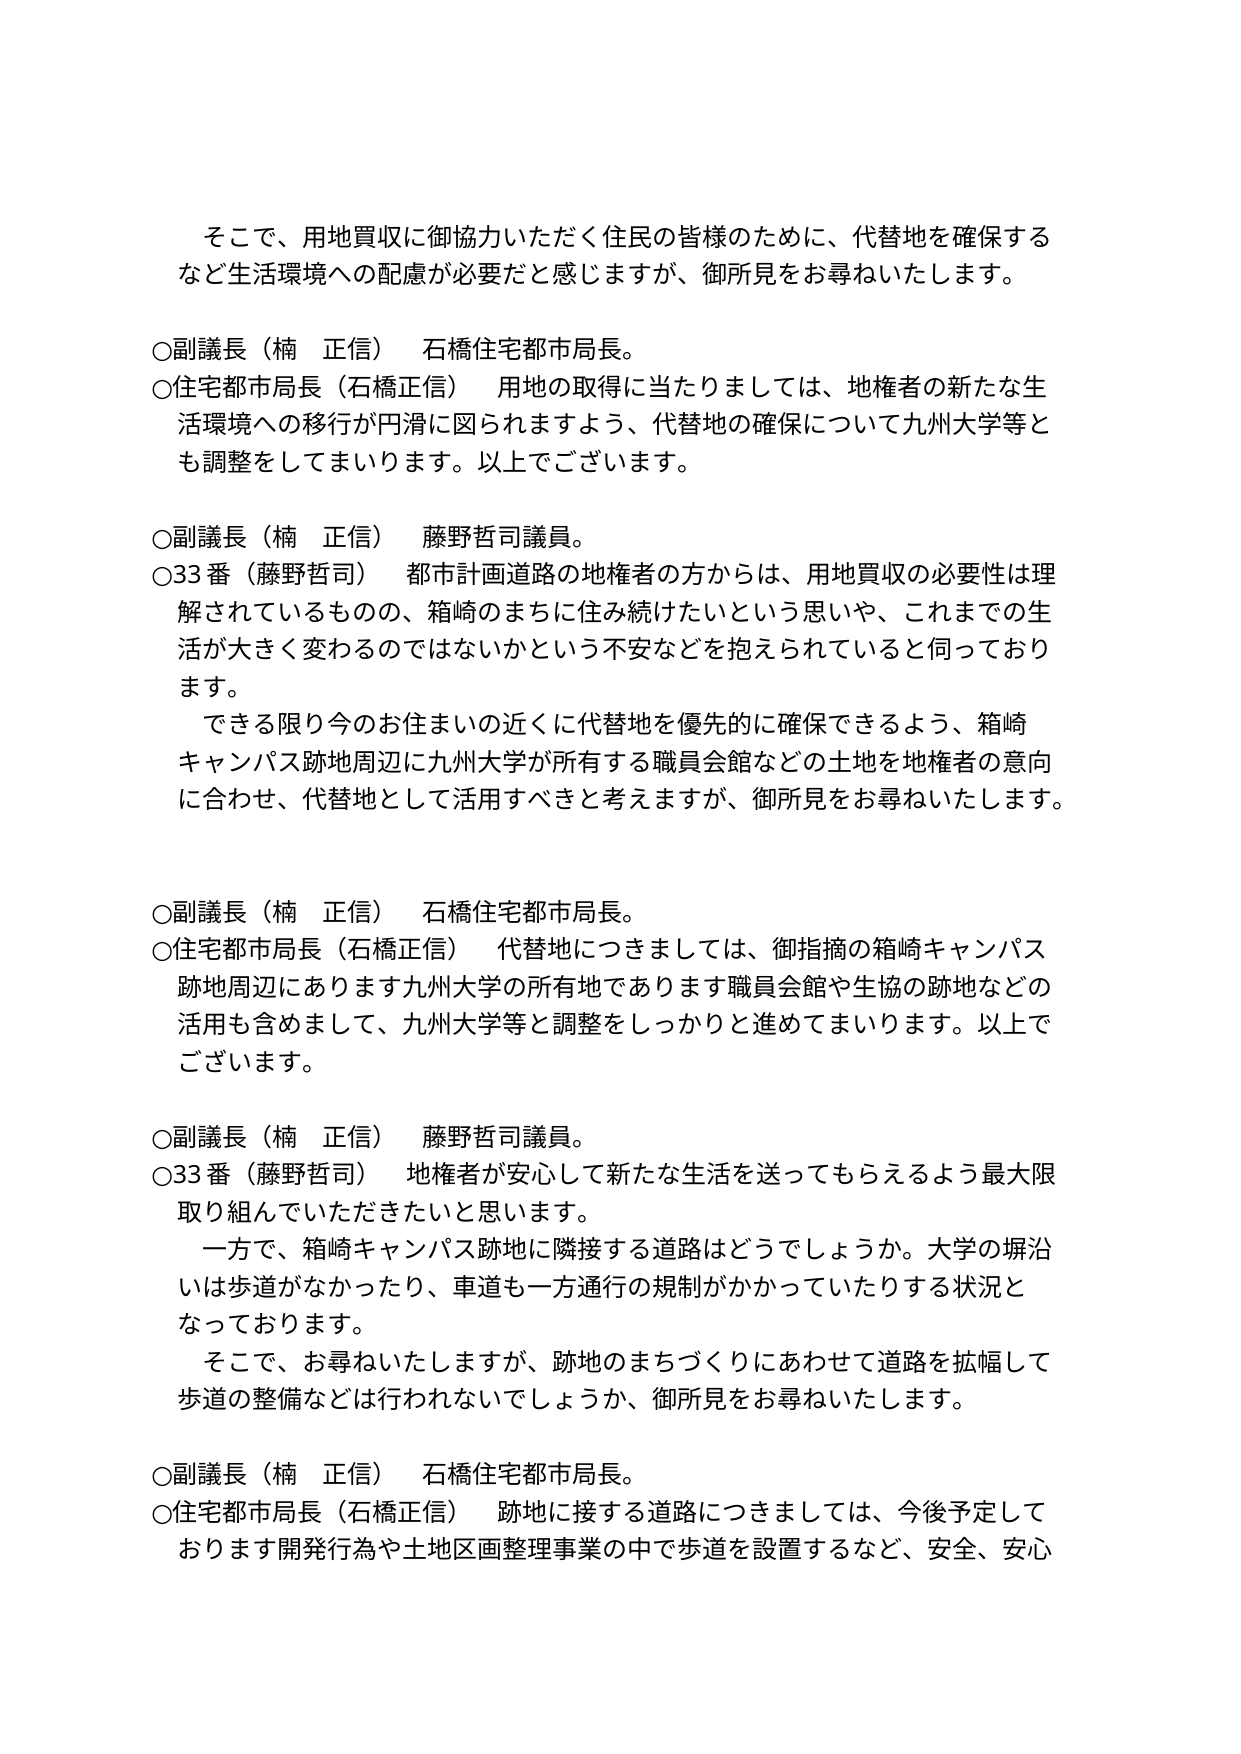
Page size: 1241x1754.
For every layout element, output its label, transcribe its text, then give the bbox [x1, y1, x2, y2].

text ○副議長（楠 正信） 石橋住宅都市局長。 [151, 329, 1063, 367]
text 一方で、箱崎キャンパス跡地に隣接する道路はどうでしょうか。大学の塀沿いは歩道がなかったり、車道も一方通行の規制がかかっていたりする状況となっております。 [177, 1229, 1063, 1342]
text ○33番（藤野哲司） 地権者が安心して新たな生活を送ってもらえるよう最大限取り組んでいただきたいと思います。 [151, 1154, 1063, 1229]
text ○副議長（楠 正信） 藤野哲司議員。 [151, 1117, 1063, 1154]
text ○33番（藤野哲司） 都市計画道路の地権者の方からは、用地買収の必要性は理解されているものの、箱崎のまちに住み続けたいという思いや、これまでの生活が大きく変わるのではないかという不安などを抱えられていると伺っております。 [151, 554, 1063, 704]
text ○住宅都市局長（石橋正信） 用地の取得に当たりましては、地権者の新たな生活環境への移行が円滑に図られますよう、代替地の確保について九州大学等とも調整をしてまいります。以上でございます。 [151, 367, 1063, 479]
text できる限り今のお住まいの近くに代替地を優先的に確保できるよう、箱崎キャンパス跡地周辺に九州大学が所有する職員会館などの土地を地権者の意向に合わせ、代替地として活用すべきと考えますが、御所見をお尋ねいたします。 [177, 704, 1063, 854]
text ○副議長（楠 正信） 石橋住宅都市局長。 [151, 1454, 1063, 1492]
text ○副議長（楠 正信） 藤野哲司議員。 [151, 517, 1063, 554]
text ○副議長（楠 正信） 石橋住宅都市局長。 [151, 892, 1063, 929]
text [151, 1492, 1063, 1567]
text ○住宅都市局長（石橋正信） 代替地につきましては、御指摘の箱崎キャンパス跡地周辺にあります九州大学の所有地であります職員会館や生協の跡地などの活用も含めまして、九州大学等と調整をしっかりと進めてまいります。以上でございます。 [151, 929, 1063, 1079]
text そこで、お尋ねいたしますが、跡地のまちづくりにあわせて道路を拡幅して歩道の整備などは行われないでしょうか、御所見をお尋ねいたします。 [177, 1342, 1063, 1417]
text そこで、用地買収に御協力いただく住民の皆様のために、代替地を確保するなど生活環境への配慮が必要だと感じますが、御所見をお尋ねいたします。 [177, 217, 1063, 292]
